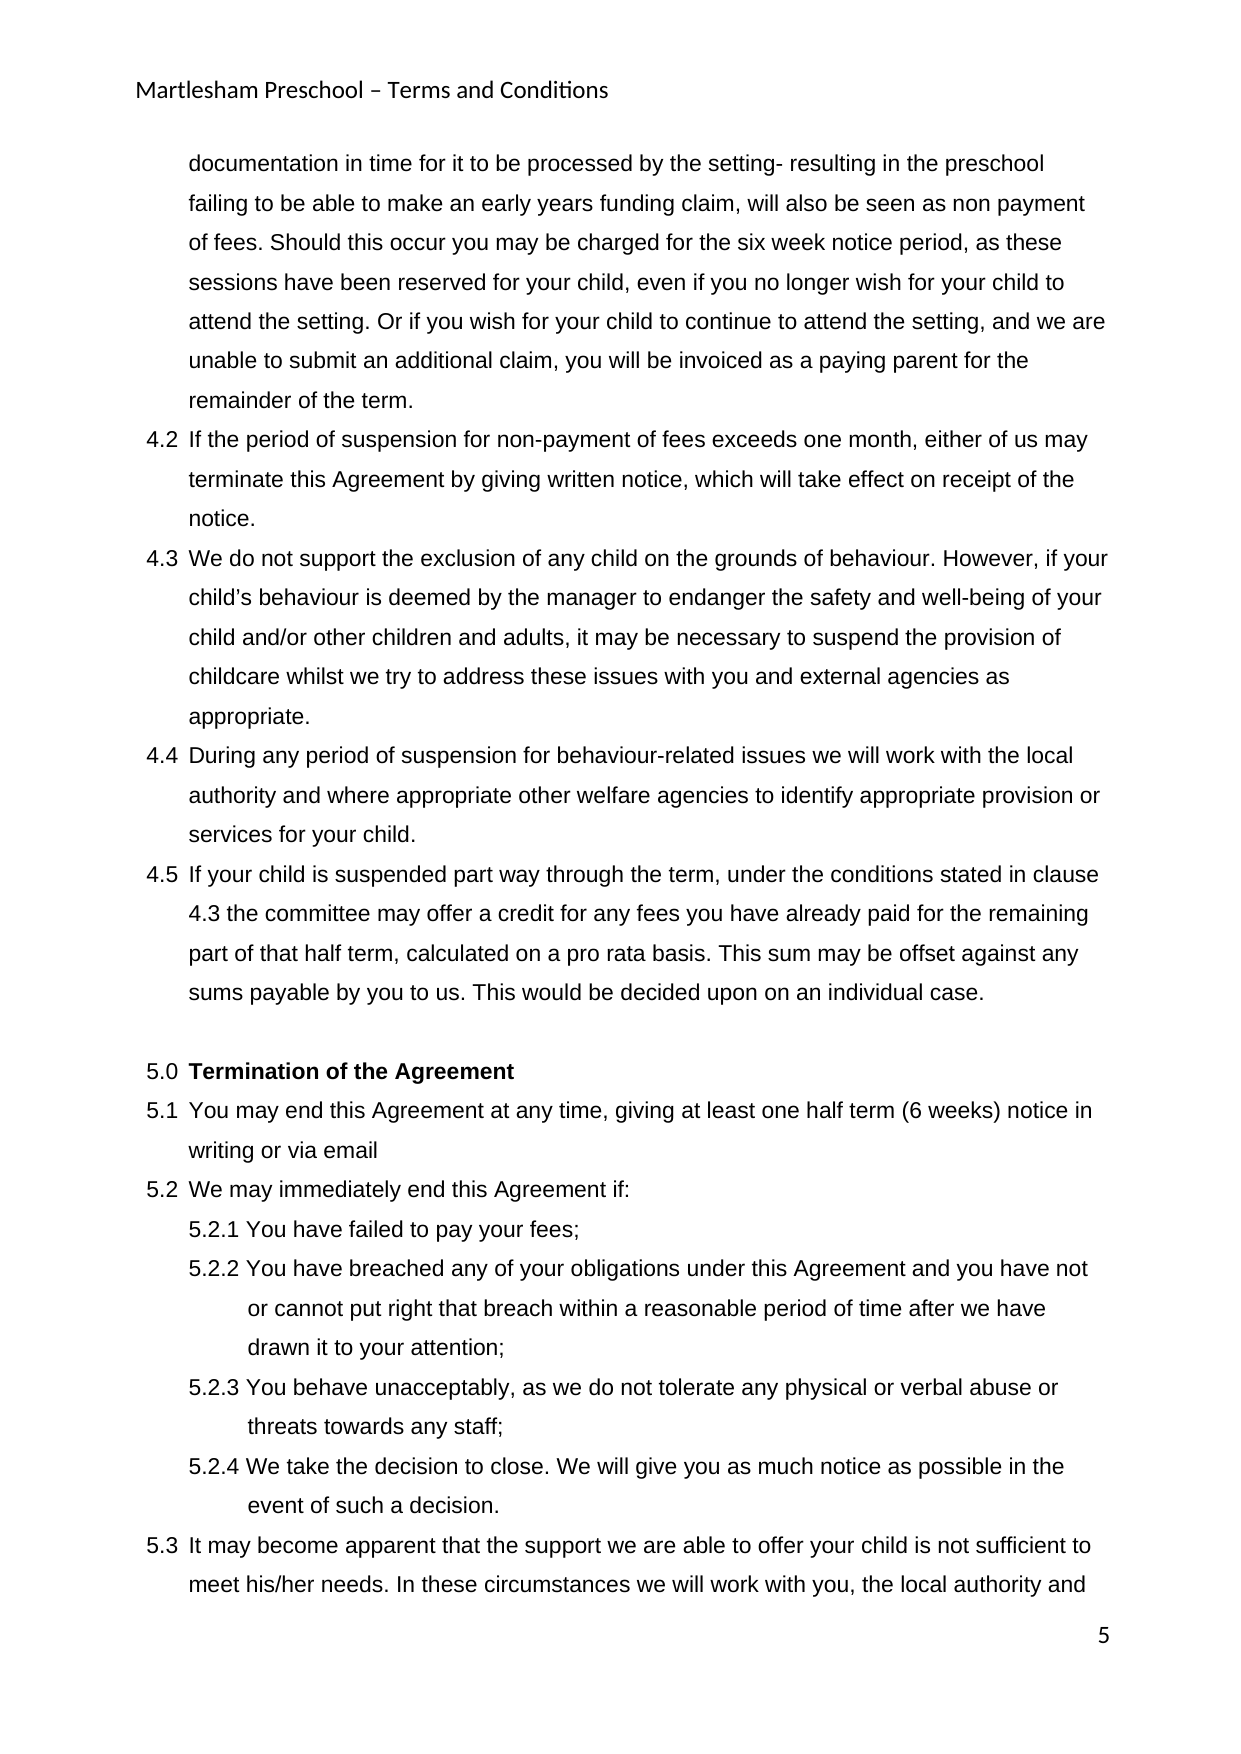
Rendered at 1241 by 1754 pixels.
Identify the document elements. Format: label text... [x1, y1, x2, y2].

list We do not support the exclusion of any child on the grounds of behaviour. However, if your child’s behaviour is deemed by the manager to endanger the safety and well-being of your child and/or other children and adults, it may be necessary to suspend the provision of childcare whilst we try to address these issues with you and external agencies as appropriate. [146, 545, 1110, 729]
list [146, 150, 1110, 413]
list If your child is suspended part way through the term, under the conditions stated in clause 4.3 the committee may offer a credit for any fees you have already paid for the remaining part of that half term, calculated on a pro rata basis. This sum may be offset against any sums payable by you to us. This would be decided upon on an individual case. [146, 861, 1110, 1005]
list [146, 1532, 1110, 1598]
text 5.2.1 You have failed to pay your fees; [188, 1216, 1110, 1242]
list We may immediately end this Agreement if: [146, 1176, 1110, 1203]
list You may end this Agreement at any time, giving at least one half term (6 weeks) notice in writing or via email [146, 1097, 1110, 1163]
list If the period of suspension for non-payment of fees exceeds one month, either of us may terminate this Agreement by giving written notice, which will take effect on receipt of the notice. [146, 426, 1110, 532]
list During any period of suspension for behaviour-related issues we will work with the local authority and where appropriate other welfare agencies to identify appropriate provision or services for your child. [146, 742, 1110, 847]
list Termination of the Agreement [146, 1058, 1110, 1084]
text 5.2.3 You behave unacceptably, as we do not tolerate any physical or verbal abuse or threats towards any staff; [188, 1374, 1110, 1440]
text 5.2.4 We take the decision to close. We will give you as much notice as possible in the event of such a decision. [188, 1453, 1110, 1519]
text 5.2.2 You have breached any of your obligations under this Agreement and you have not or cannot put right that breach within a reasonable period of time after we have drawn it to your attention; [188, 1255, 1110, 1361]
